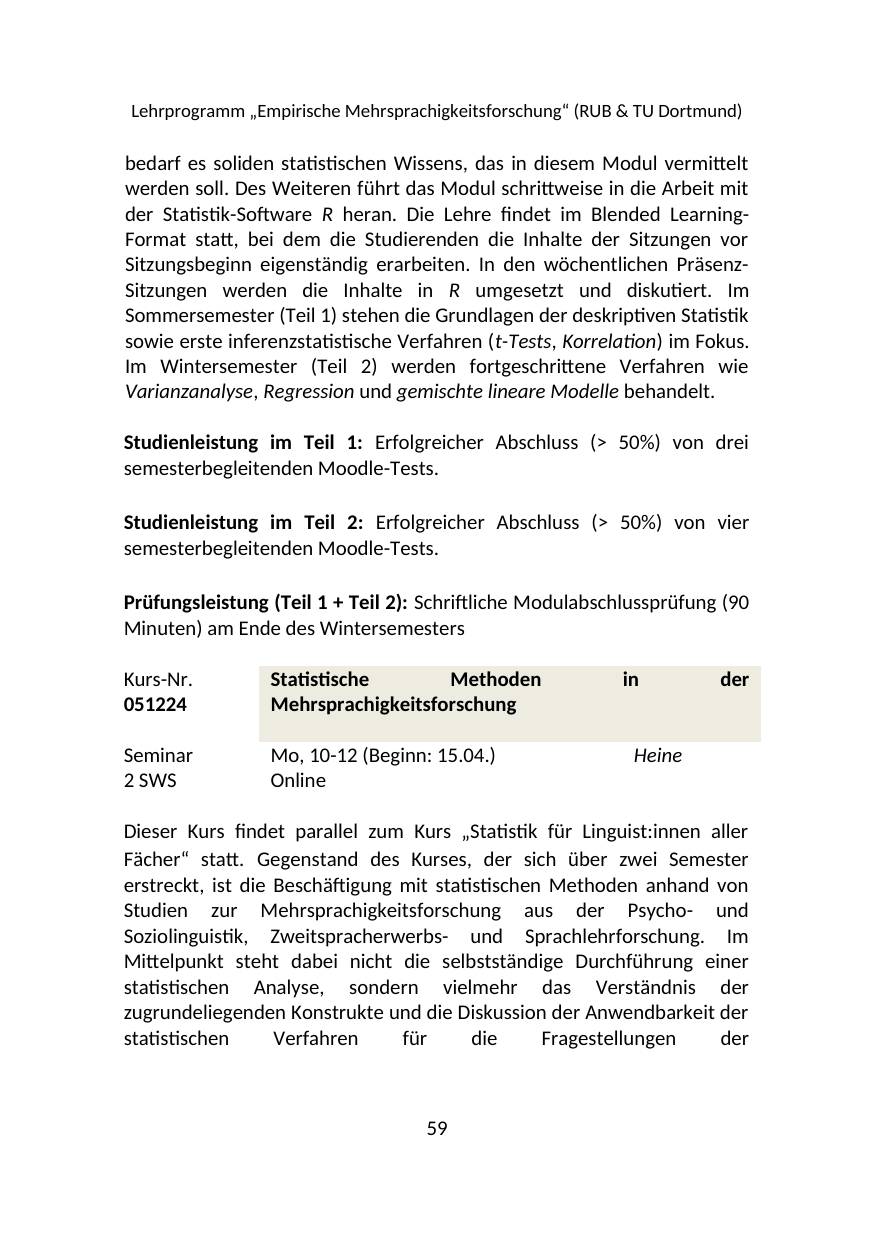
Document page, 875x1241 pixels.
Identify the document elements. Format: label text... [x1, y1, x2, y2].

table_cell Mo, 10-12 (Beginn: 15.04.) Online [259, 742, 622, 818]
table_header Statistische Methoden in der Mehrsprachigkeitsforschung [259, 666, 761, 742]
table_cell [112, 150, 761, 640]
table_cell Heine [623, 742, 761, 818]
table_header Kurs-Nr. 051224 [112, 666, 259, 742]
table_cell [112, 818, 761, 1050]
table_cell Seminar 2 SWS [112, 742, 259, 818]
